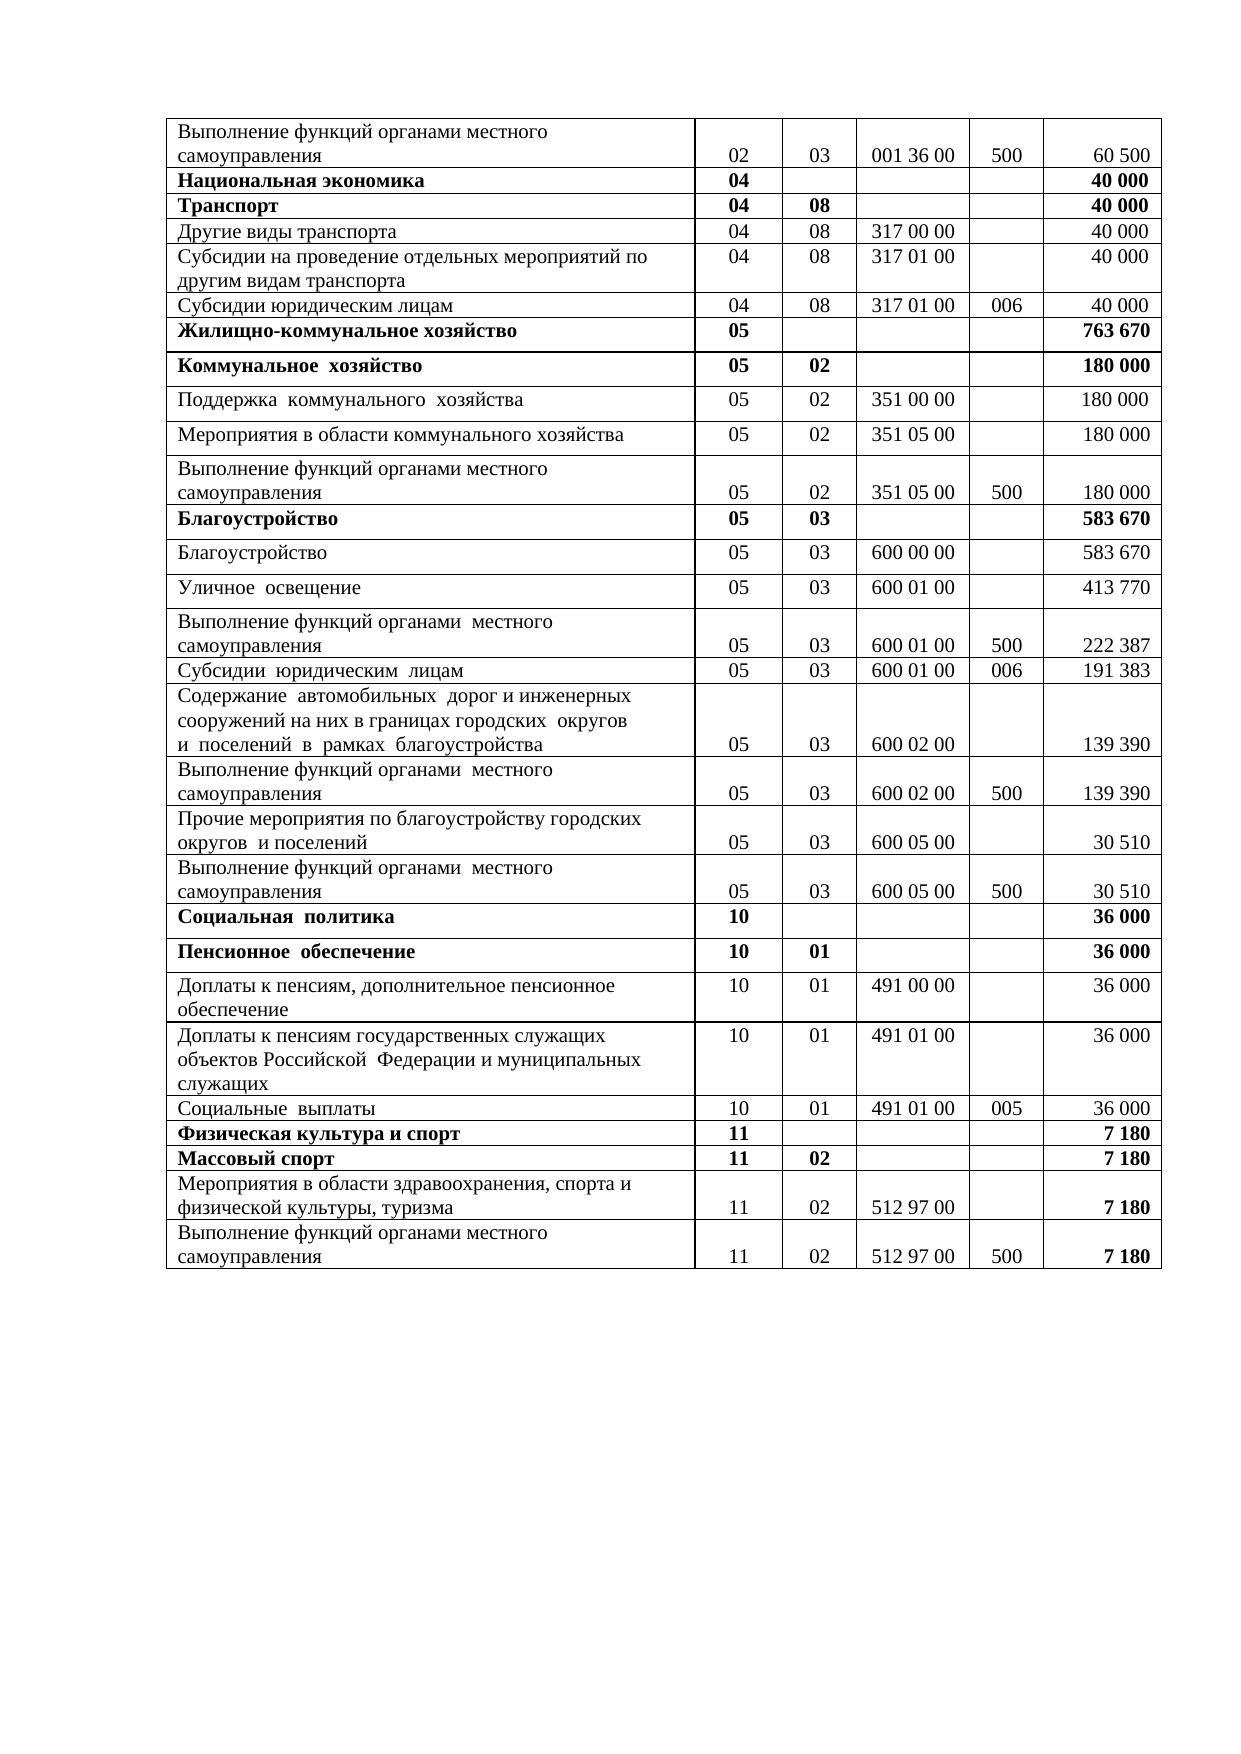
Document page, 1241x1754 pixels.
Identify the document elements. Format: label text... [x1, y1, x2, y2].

table_cell 500 [970, 757, 1043, 805]
table_cell 03 [783, 609, 856, 657]
table_cell 351 05 00 [857, 422, 969, 455]
table_cell [970, 939, 1043, 972]
table_cell 600 01 00 [857, 658, 969, 682]
table_cell 30 510 [1044, 855, 1161, 903]
table_cell 500 [970, 119, 1043, 167]
table_cell Мероприятия в области коммунального хозяйства [167, 422, 694, 455]
table_cell 006 [970, 293, 1043, 317]
table_cell 11 [696, 1146, 782, 1170]
table_cell 03 [783, 806, 856, 854]
table_cell 04 [696, 244, 782, 292]
table_cell 600 02 00 [857, 684, 969, 756]
table_cell 180 000 [1044, 422, 1161, 455]
table_cell 01 [783, 1023, 856, 1095]
table_cell 03 [783, 684, 856, 756]
table_cell 40 000 [1044, 194, 1161, 217]
table_cell Выполнение функций органами местного самоуправления [167, 119, 694, 167]
table_cell 05 [696, 387, 782, 421]
table_cell 05 [696, 658, 782, 682]
table_cell 40 000 [1044, 293, 1161, 317]
table_cell 001 36 00 [857, 119, 969, 167]
table_cell 04 [696, 293, 782, 317]
table_cell 03 [783, 855, 856, 903]
table_cell 02 [783, 353, 856, 386]
table_cell Массовый спорт [167, 1146, 694, 1170]
table_cell 10 [696, 904, 782, 938]
table_cell Доплаты к пенсиям государственных служащих объектов Российской Федерации и муниципальных служащих [167, 1023, 694, 1095]
table_cell Выполнение функций органами местного самоуправления [167, 855, 694, 903]
table_cell Выполнение функций органами местного самоуправления [167, 609, 694, 657]
table_cell [857, 194, 969, 217]
table_cell 30 510 [1044, 806, 1161, 854]
table_cell 583 670 [1044, 540, 1161, 573]
table_cell Уличное освещение [167, 575, 694, 608]
table_cell 7 180 [1044, 1121, 1161, 1145]
table_cell 600 02 00 [857, 757, 969, 805]
table_cell 7 180 [1044, 1146, 1161, 1170]
table_cell Выполнение функций органами местного самоуправления [167, 757, 694, 805]
table_cell [857, 505, 969, 539]
table_cell 40 000 [1044, 219, 1161, 243]
table_cell 05 [696, 684, 782, 756]
table_cell [970, 353, 1043, 386]
table_cell [970, 318, 1043, 351]
table_cell 02 [783, 1220, 856, 1268]
table_cell 600 01 00 [857, 609, 969, 657]
table_cell [970, 168, 1043, 192]
table_cell 08 [783, 219, 856, 243]
table_cell Выполнение функций органами местного самоуправления [167, 1220, 694, 1268]
table_cell Национальная экономика [167, 168, 694, 192]
table_cell Жилищно-коммунальное хозяйство [167, 318, 694, 351]
table_cell [970, 505, 1043, 539]
table_cell [857, 1146, 969, 1170]
table_cell 139 390 [1044, 684, 1161, 756]
table_cell 05 [696, 575, 782, 608]
table_cell 317 01 00 [857, 293, 969, 317]
table_cell [970, 575, 1043, 608]
table_cell [970, 219, 1043, 243]
table_cell 351 00 00 [857, 387, 969, 421]
table_cell Субсидии на проведение отдельных мероприятий по другим видам транспорта [167, 244, 694, 292]
table_cell 491 01 00 [857, 1096, 969, 1120]
table_cell 03 [783, 575, 856, 608]
table_cell [783, 904, 856, 938]
table_cell 500 [970, 609, 1043, 657]
table_cell 36 000 [1044, 973, 1161, 1021]
table_cell 7 180 [1044, 1220, 1161, 1268]
table_cell 222 387 [1044, 609, 1161, 657]
table_cell 05 [696, 318, 782, 351]
table_cell [970, 684, 1043, 756]
table_cell 10 [696, 1023, 782, 1095]
table_cell Другие виды транспорта [167, 219, 694, 243]
table_cell [970, 973, 1043, 1021]
table_cell 500 [970, 1220, 1043, 1268]
table_cell [970, 194, 1043, 217]
table_cell 08 [783, 194, 856, 217]
table_cell Благоустройство [167, 540, 694, 573]
table_cell 10 [696, 939, 782, 972]
table_cell 03 [783, 505, 856, 539]
table_cell 03 [783, 658, 856, 682]
table_cell 351 05 00 [857, 456, 969, 504]
table_cell [970, 1121, 1043, 1145]
table_cell 40 000 [1044, 168, 1161, 192]
table_cell Социальная политика [167, 904, 694, 938]
table_cell 05 [696, 806, 782, 854]
table_cell [970, 540, 1043, 573]
table_cell 7 180 [1044, 1171, 1161, 1219]
table_cell 03 [783, 119, 856, 167]
table_cell Прочие мероприятия по благоустройству городских округов и поселений [167, 806, 694, 854]
table_cell [857, 168, 969, 192]
table_cell Благоустройство [167, 505, 694, 539]
table_cell 02 [696, 119, 782, 167]
table_cell 583 670 [1044, 505, 1161, 539]
table_cell 02 [783, 387, 856, 421]
table_cell 02 [783, 1171, 856, 1219]
table_cell 05 [696, 540, 782, 573]
table_cell [857, 318, 969, 351]
table_cell 36 000 [1044, 1023, 1161, 1095]
table_cell [970, 387, 1043, 421]
table_cell 02 [783, 456, 856, 504]
table_cell 36 000 [1044, 904, 1161, 938]
table_cell 512 97 00 [857, 1171, 969, 1219]
table_cell Доплаты к пенсиям, дополнительное пенсионное обеспечение [167, 973, 694, 1021]
table_cell 512 97 00 [857, 1220, 969, 1268]
table_cell Субсидии юридическим лицам [167, 658, 694, 682]
table_cell Пенсионное обеспечение [167, 939, 694, 972]
table_cell Социальные выплаты [167, 1096, 694, 1120]
table_cell 03 [783, 540, 856, 573]
table_cell [970, 904, 1043, 938]
table_cell 05 [696, 855, 782, 903]
table_cell Содержание автомобильных дорог и инженерных сооружений на них в границах городских округов и поселений в рамках благоустройства [167, 684, 694, 756]
table_cell Физическая культура и спорт [167, 1121, 694, 1145]
table_cell 763 670 [1044, 318, 1161, 351]
table_cell 02 [783, 1146, 856, 1170]
table_cell 36 000 [1044, 1096, 1161, 1120]
table_cell 11 [696, 1121, 782, 1145]
table_cell 01 [783, 939, 856, 972]
table_cell 04 [696, 219, 782, 243]
table_cell [970, 244, 1043, 292]
table_cell 413 770 [1044, 575, 1161, 608]
table_cell 08 [783, 244, 856, 292]
table_cell 600 05 00 [857, 806, 969, 854]
table_cell 191 383 [1044, 658, 1161, 682]
table_cell 02 [783, 422, 856, 455]
table_cell [783, 1121, 856, 1145]
table_cell 08 [783, 293, 856, 317]
table_cell 01 [783, 1096, 856, 1120]
table_cell 36 000 [1044, 939, 1161, 972]
table_cell [857, 939, 969, 972]
table_cell [783, 318, 856, 351]
table_cell [857, 904, 969, 938]
table_cell [857, 1121, 969, 1145]
table_cell 139 390 [1044, 757, 1161, 805]
table_cell 180 000 [1044, 353, 1161, 386]
table_cell 05 [696, 353, 782, 386]
table_cell [783, 168, 856, 192]
table_cell Выполнение функций органами местного самоуправления [167, 456, 694, 504]
table_cell 500 [970, 456, 1043, 504]
table_cell 491 00 00 [857, 973, 969, 1021]
table_cell 05 [696, 757, 782, 805]
table_cell 01 [783, 973, 856, 1021]
table_cell 491 01 00 [857, 1023, 969, 1095]
table_cell [970, 1146, 1043, 1170]
table_cell [970, 422, 1043, 455]
table_cell [970, 806, 1043, 854]
table_cell 11 [696, 1220, 782, 1268]
table_cell 10 [696, 1096, 782, 1120]
table_cell 03 [783, 757, 856, 805]
table_cell 500 [970, 855, 1043, 903]
table_cell 40 000 [1044, 244, 1161, 292]
table_cell Субсидии юридическим лицам [167, 293, 694, 317]
table_cell 10 [696, 973, 782, 1021]
table_cell 04 [696, 194, 782, 217]
table_cell [970, 1023, 1043, 1095]
table_cell Мероприятия в области здравоохранения, спорта и физической культуры, туризма [167, 1171, 694, 1219]
table_cell 600 01 00 [857, 575, 969, 608]
table_cell 05 [696, 609, 782, 657]
table_cell 05 [696, 456, 782, 504]
table_cell 180 000 [1044, 387, 1161, 421]
table_cell 05 [696, 505, 782, 539]
table_cell 04 [696, 168, 782, 192]
table_cell [970, 1171, 1043, 1219]
table_cell Поддержка коммунального хозяйства [167, 387, 694, 421]
table_cell Транспорт [167, 194, 694, 217]
table_cell 317 00 00 [857, 219, 969, 243]
table_cell 006 [970, 658, 1043, 682]
table_cell 11 [696, 1171, 782, 1219]
table_cell [857, 353, 969, 386]
table_cell 60 500 [1044, 119, 1161, 167]
table_cell 180 000 [1044, 456, 1161, 504]
table_cell 600 05 00 [857, 855, 969, 903]
table_cell Коммунальное хозяйство [167, 353, 694, 386]
table_cell 600 00 00 [857, 540, 969, 573]
table_cell 317 01 00 [857, 244, 969, 292]
table_cell 005 [970, 1096, 1043, 1120]
table_cell 05 [696, 422, 782, 455]
